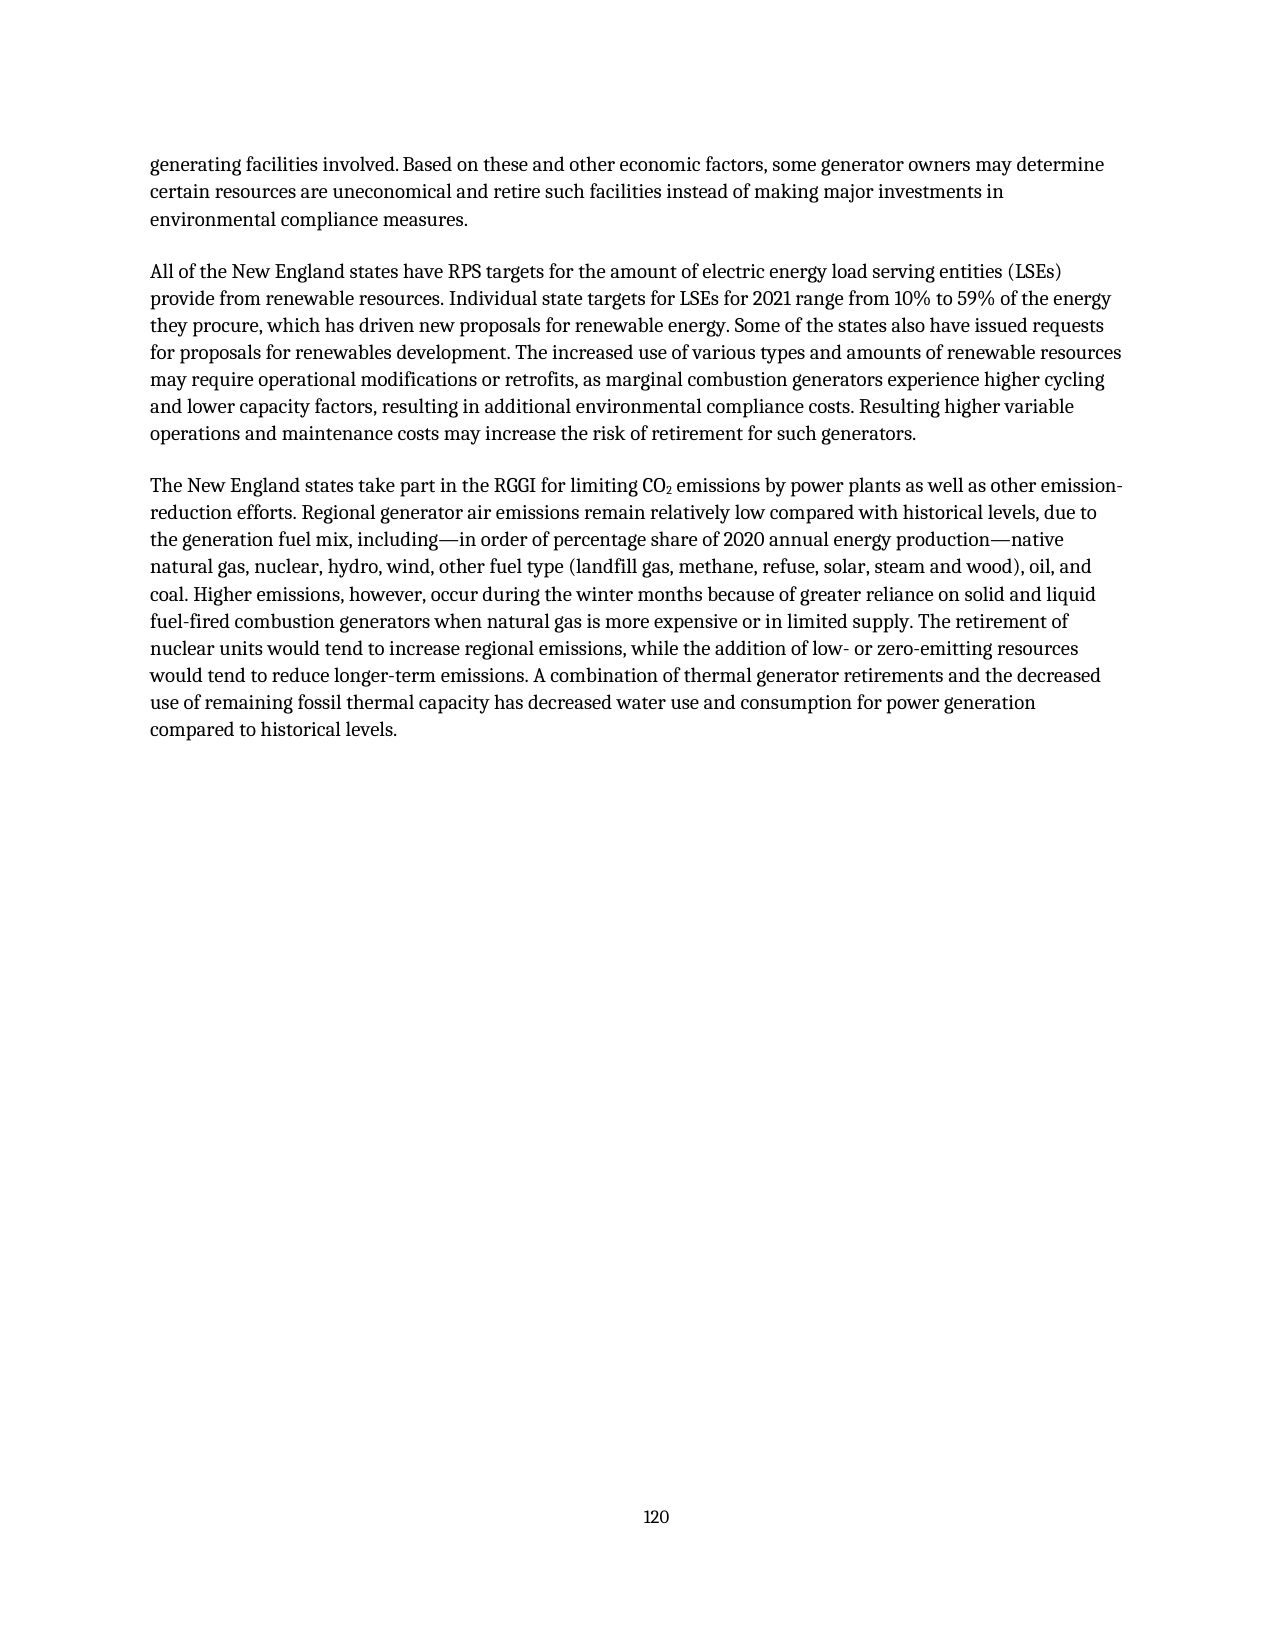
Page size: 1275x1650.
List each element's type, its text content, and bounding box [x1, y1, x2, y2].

text The New England states take part in the RGGI for limiting CO2 emissions by power plants as well as other emission-reduction efforts. Regional generator air emissions remain relatively low compared with historical levels, due to the generation fuel mix, including—in order of percentage share of 2020 annual energy production—native natural gas, nuclear, hydro, wind, other fuel type (landfill gas, methane, refuse, solar, steam and wood), oil, and coal. Higher emissions, however, occur during the winter months because of greater reliance on solid and liquid fuel-fired combustion generators when natural gas is more expensive or in limited supply. The retirement of nuclear units would tend to increase regional emissions, while the addition of low- or zero-emitting resources would tend to reduce longer-term emissions. A combination of thermal generator retirements and the decreased use of remaining fossil thermal capacity has decreased water use and consumption for power generation compared to historical levels. [150, 471, 1125, 742]
text All of the New England states have RPS targets for the amount of electric energy load serving entities (LSEs) provide from renewable resources. Individual state targets for LSEs for 2021 range from 10% to 59% of the energy they procure, which has driven new proposals for renewable energy. Some of the states also have issued requests for proposals for renewables development. The increased use of various types and amounts of renewable resources may require operational modifications or retrofits, as marginal combustion generators experience higher cycling and lower capacity factors, resulting in additional environmental compliance costs. Resulting higher variable operations and maintenance costs may increase the risk of retirement for such generators. [150, 256, 1125, 446]
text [150, 150, 1125, 231]
